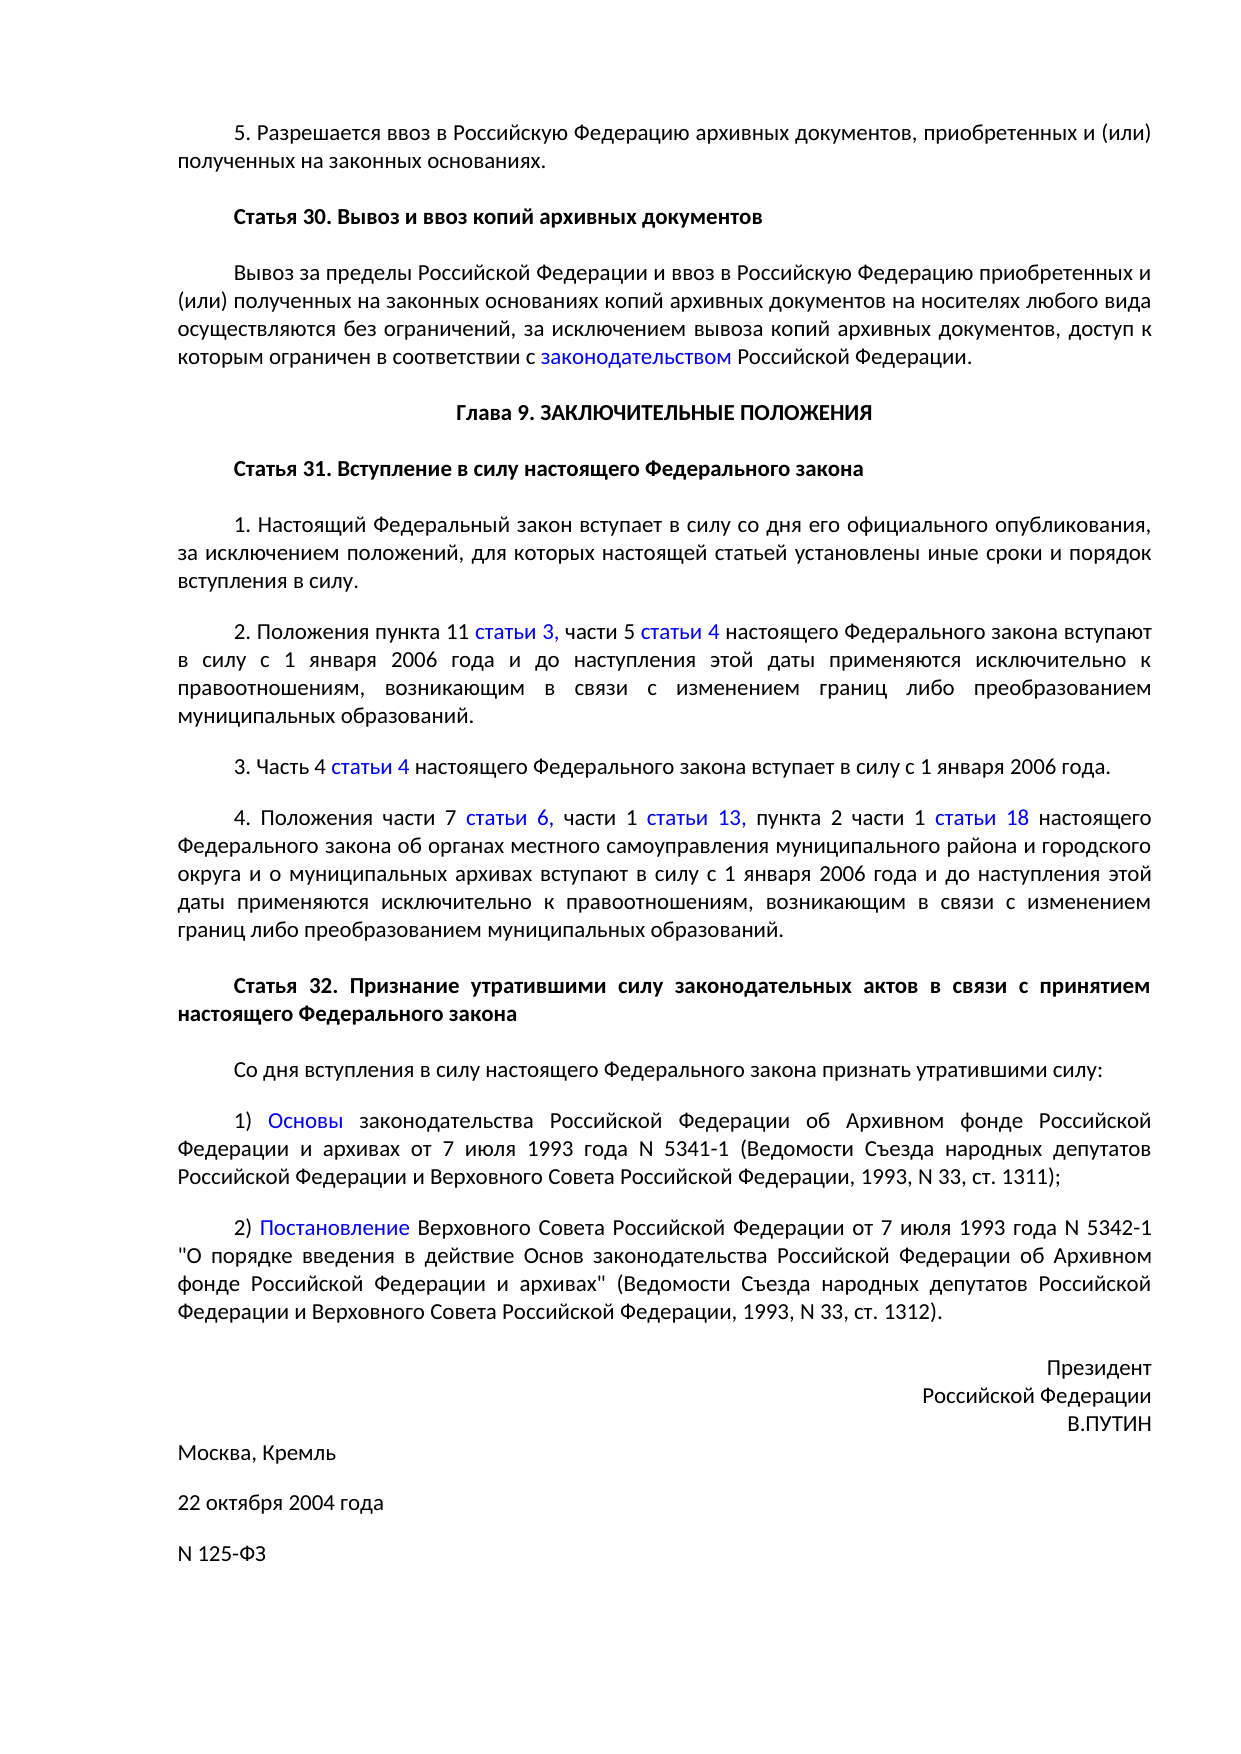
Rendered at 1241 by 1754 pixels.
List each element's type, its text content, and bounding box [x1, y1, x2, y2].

text 2) Постановление Верховного Совета Российской Федерации от 7 июля 1993 года N 5342-1 "О порядке введения в действие Основ законодательства Российской Федерации об Архивном фонде Российской Федерации и архивах" (Ведомости Съезда народных депутатов Российской Федерации и Верховного Совета Российской Федерации, 1993, N 33, ст. 1312). [177, 1213, 1152, 1326]
text 3. Часть 4 статьи 4 настоящего Федерального закона вступает в силу с 1 января 2006 года. [177, 752, 1152, 780]
text Москва, Кремль [177, 1438, 1152, 1466]
text Президент [177, 1353, 1152, 1382]
text N 125-ФЗ [177, 1539, 1152, 1567]
text 4. Положения части 7 статьи 6, части 1 статьи 13, пункта 2 части 1 статьи 18 настоящего Федерального закона об органах местного самоуправления муниципального района и городского округа и о муниципальных архивах вступают в силу с 1 января 2006 года и до наступления этой даты применяются исключительно к правоотношениям, возникающим в связи с изменением границ либо преобразованием муниципальных образований. [177, 803, 1152, 943]
text 2. Положения пункта 11 статьи 3, части 5 статьи 4 настоящего Федерального закона вступают в силу с 1 января 2006 года и до наступления этой даты применяются исключительно к правоотношениям, возникающим в связи с изменением границ либо преобразованием муниципальных образований. [177, 617, 1152, 729]
title Статья 31. Вступление в силу настоящего Федерального закона [177, 454, 1152, 482]
text В.ПУТИН [177, 1409, 1152, 1438]
text 22 октября 2004 года [177, 1488, 1152, 1517]
text 1) Основы законодательства Российской Федерации об Архивном фонде Российской Федерации и архивах от 7 июля 1993 года N 5341-1 (Ведомости Съезда народных депутатов Российской Федерации и Верховного Совета Российской Федерации, 1993, N 33, ст. 1311); [177, 1106, 1152, 1191]
text Со дня вступления в силу настоящего Федерального закона признать утратившими силу: [177, 1056, 1152, 1083]
title Статья 30. Вывоз и ввоз копий архивных документов [177, 202, 1152, 230]
title Статья 32. Признание утратившими силу законодательных актов в связи с принятием настоящего Федерального закона [177, 971, 1152, 1027]
title Глава 9. ЗАКЛЮЧИТЕЛЬНЫЕ ПОЛОЖЕНИЯ [177, 398, 1152, 426]
text 1. Настоящий Федеральный закон вступает в силу со дня его официального опубликования, за исключением положений, для которых настоящей статьей установлены иные сроки и порядок вступления в силу. [177, 510, 1152, 594]
text 5. Разрешается ввоз в Российскую Федерацию архивных документов, приобретенных и (или) полученных на законных основаниях. [177, 118, 1152, 174]
text Российской Федерации [177, 1382, 1152, 1409]
text Вывоз за пределы Российской Федерации и ввоз в Российскую Федерацию приобретенных и (или) полученных на законных основаниях копий архивных документов на носителях любого вида осуществляются без ограничений, за исключением вывоза копий архивных документов, доступ к которым ограничен в соответствии с законодательством Российской Федерации. [177, 258, 1152, 370]
